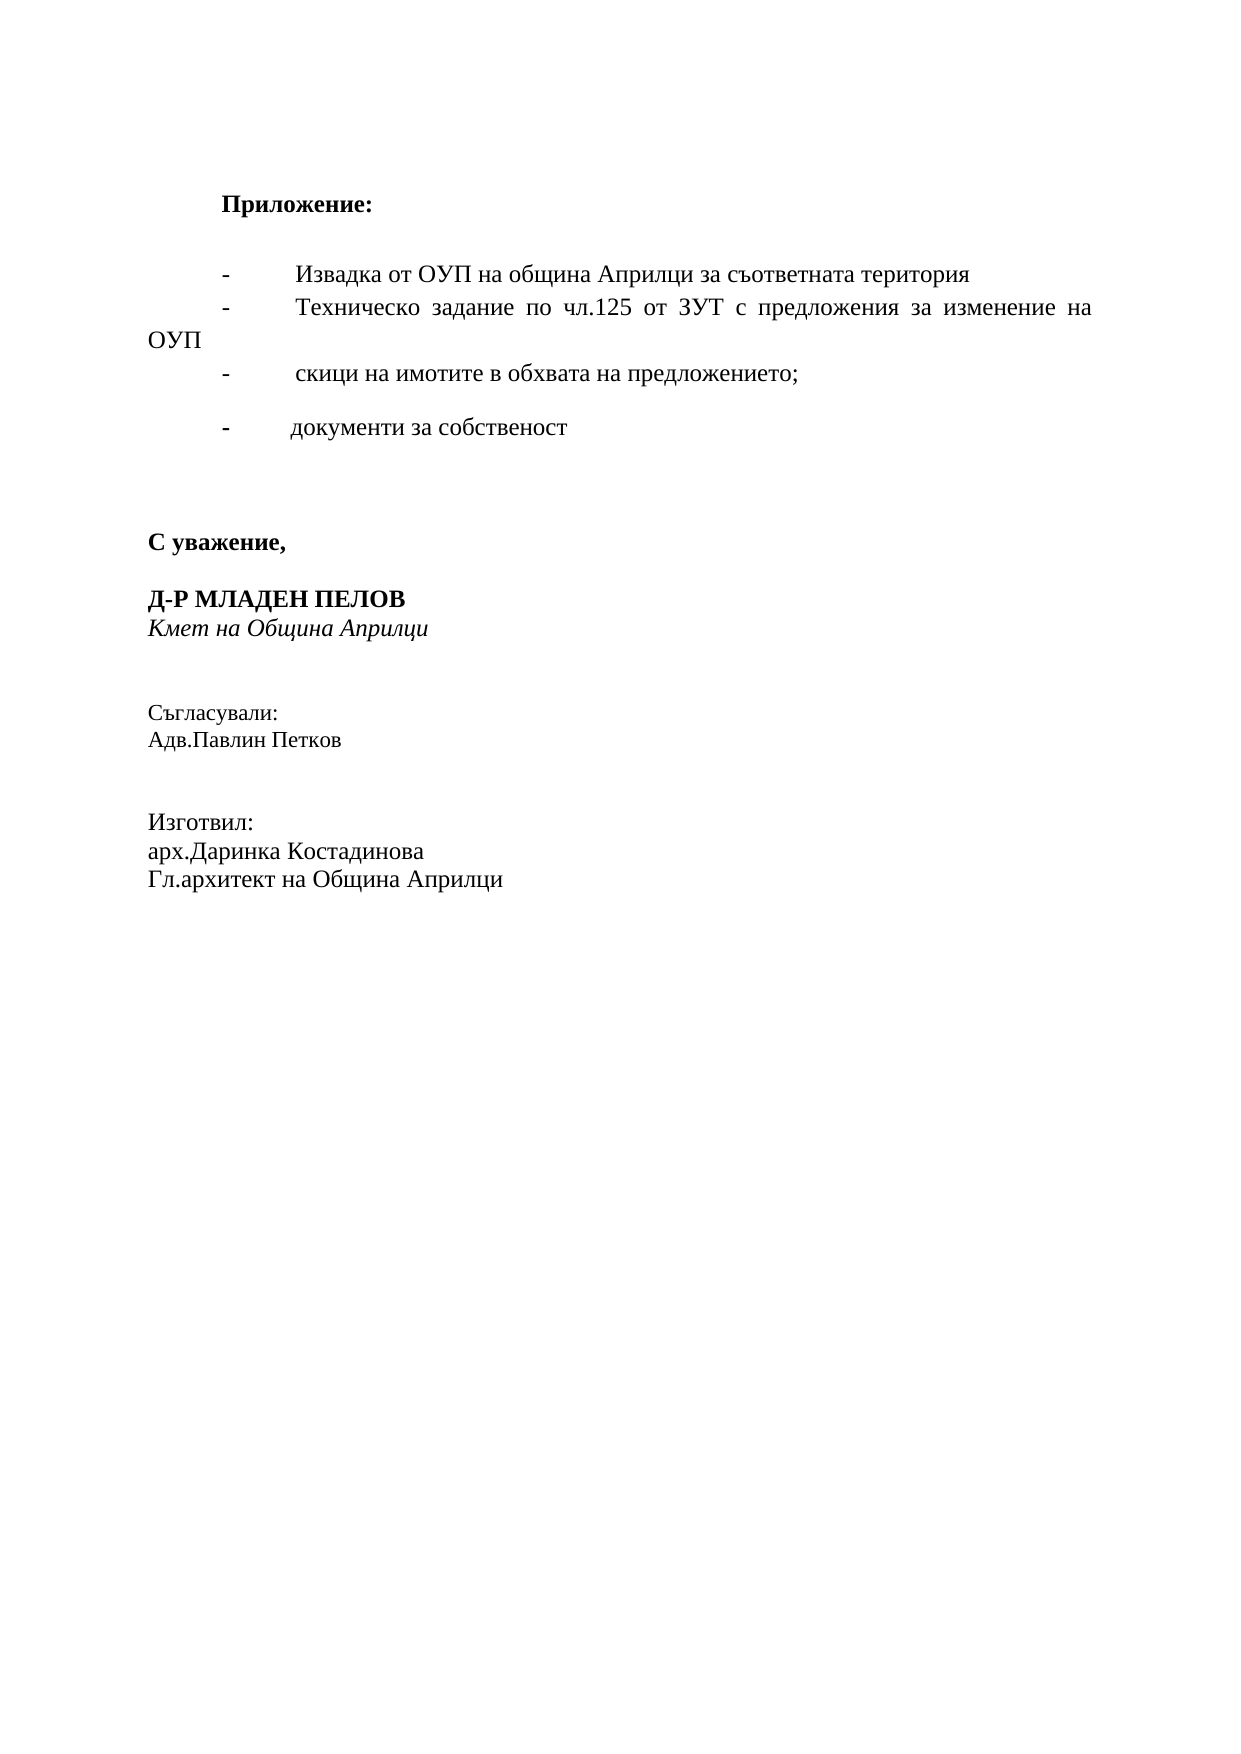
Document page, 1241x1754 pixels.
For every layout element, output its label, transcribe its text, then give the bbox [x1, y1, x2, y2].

text Съгласували: [148, 699, 1093, 726]
list скици на имотите в обхвата на предложението; [148, 358, 1093, 387]
list документи за собственост [222, 412, 1093, 441]
text Изготвил: [148, 807, 1093, 836]
text арх.Даринка Костадинова [148, 836, 1093, 864]
list Техническо задание по чл.125 от ЗУТ с предложения за изменение на ОУП [148, 292, 1093, 354]
text Приложение: [148, 189, 1093, 218]
text Кмет на Община Априлци [148, 613, 1093, 642]
text С уважение, [148, 527, 1093, 556]
text Адв.Павлин Петков [148, 726, 1093, 752]
text Д-Р МЛАДЕН ПЕЛОВ [148, 584, 1093, 613]
text Гл.архитект на Община Априлци [148, 864, 1093, 893]
list Извадка от ОУП на община Априлци за съответната територия [148, 259, 1093, 288]
